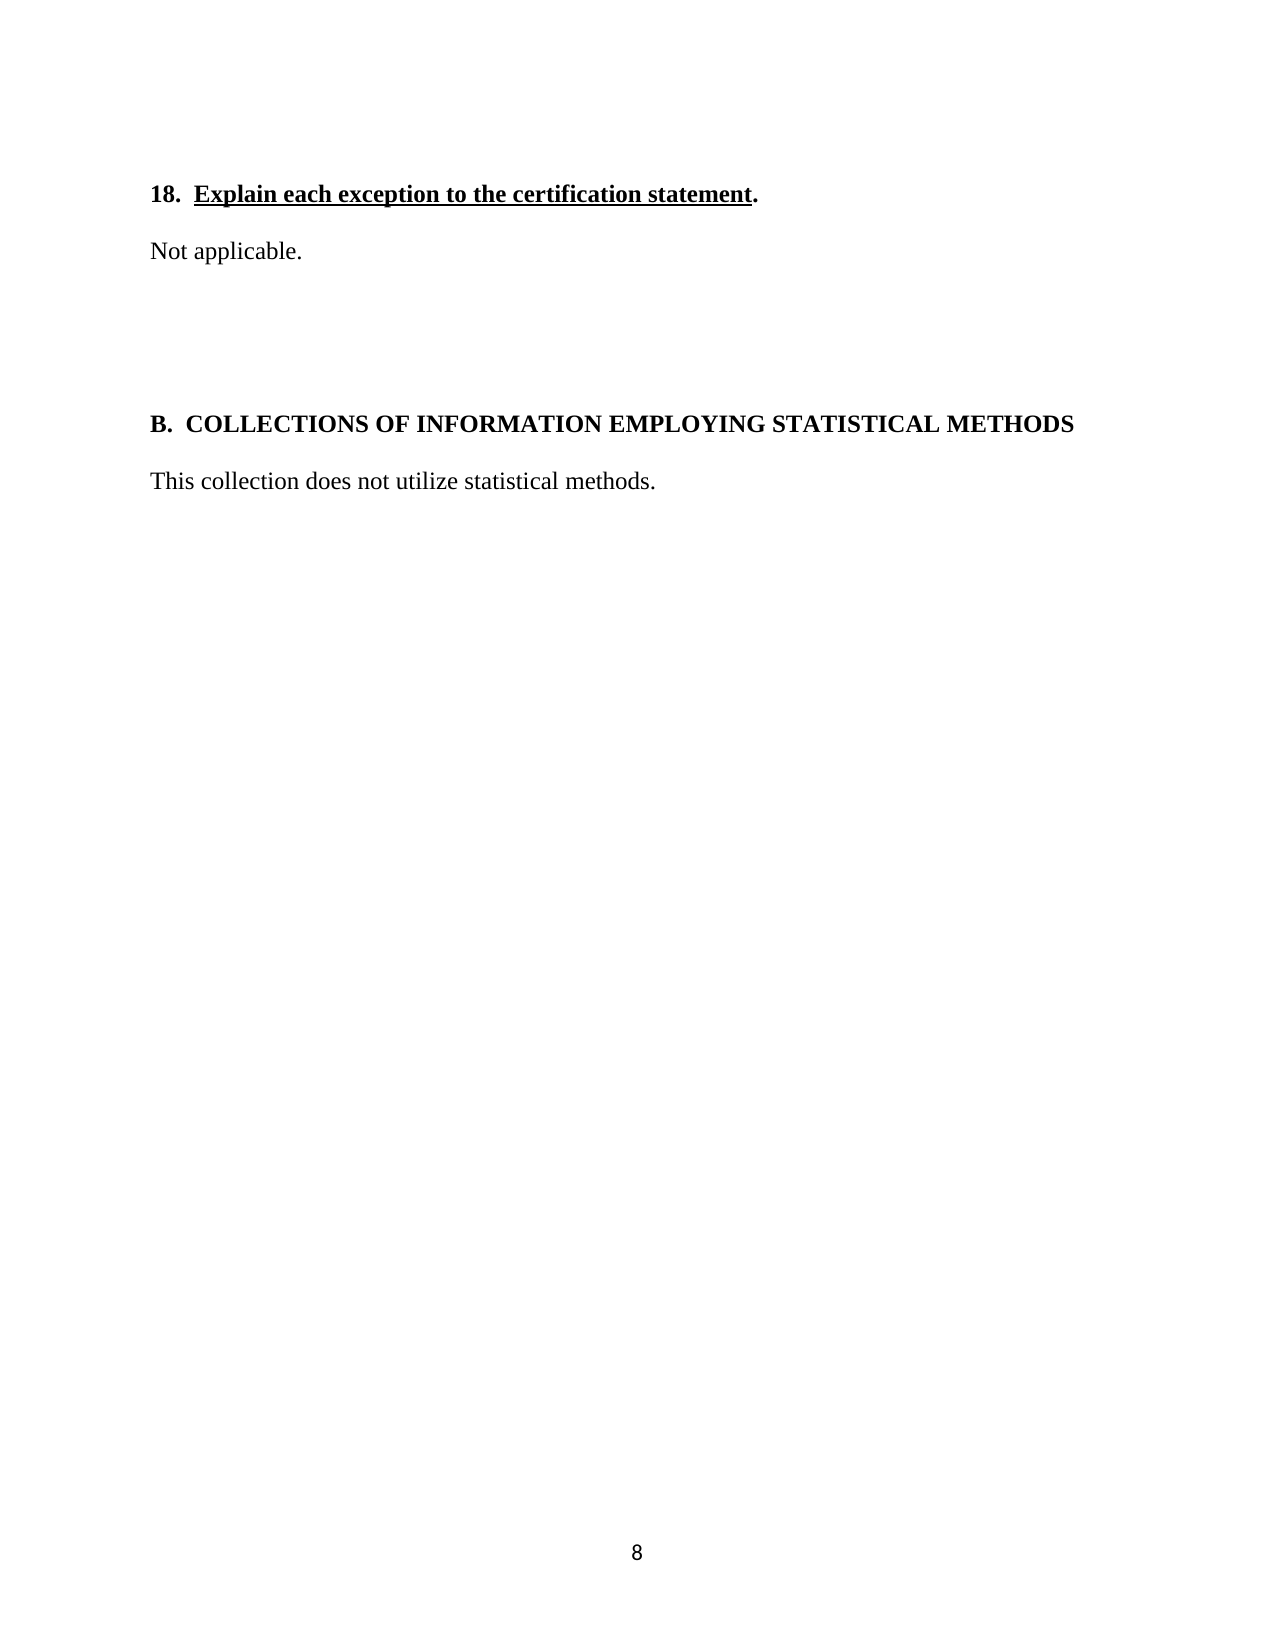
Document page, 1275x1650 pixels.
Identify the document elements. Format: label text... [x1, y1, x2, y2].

text Not applicable. [150, 236, 1098, 265]
text 18. Explain each exception to the certification statement. [150, 179, 1098, 207]
text B. COLLECTIONS OF INFORMATION EMPLOYING STATISTICAL METHODS [150, 409, 1098, 437]
text This collection does not utilize statistical methods. [150, 466, 1098, 495]
